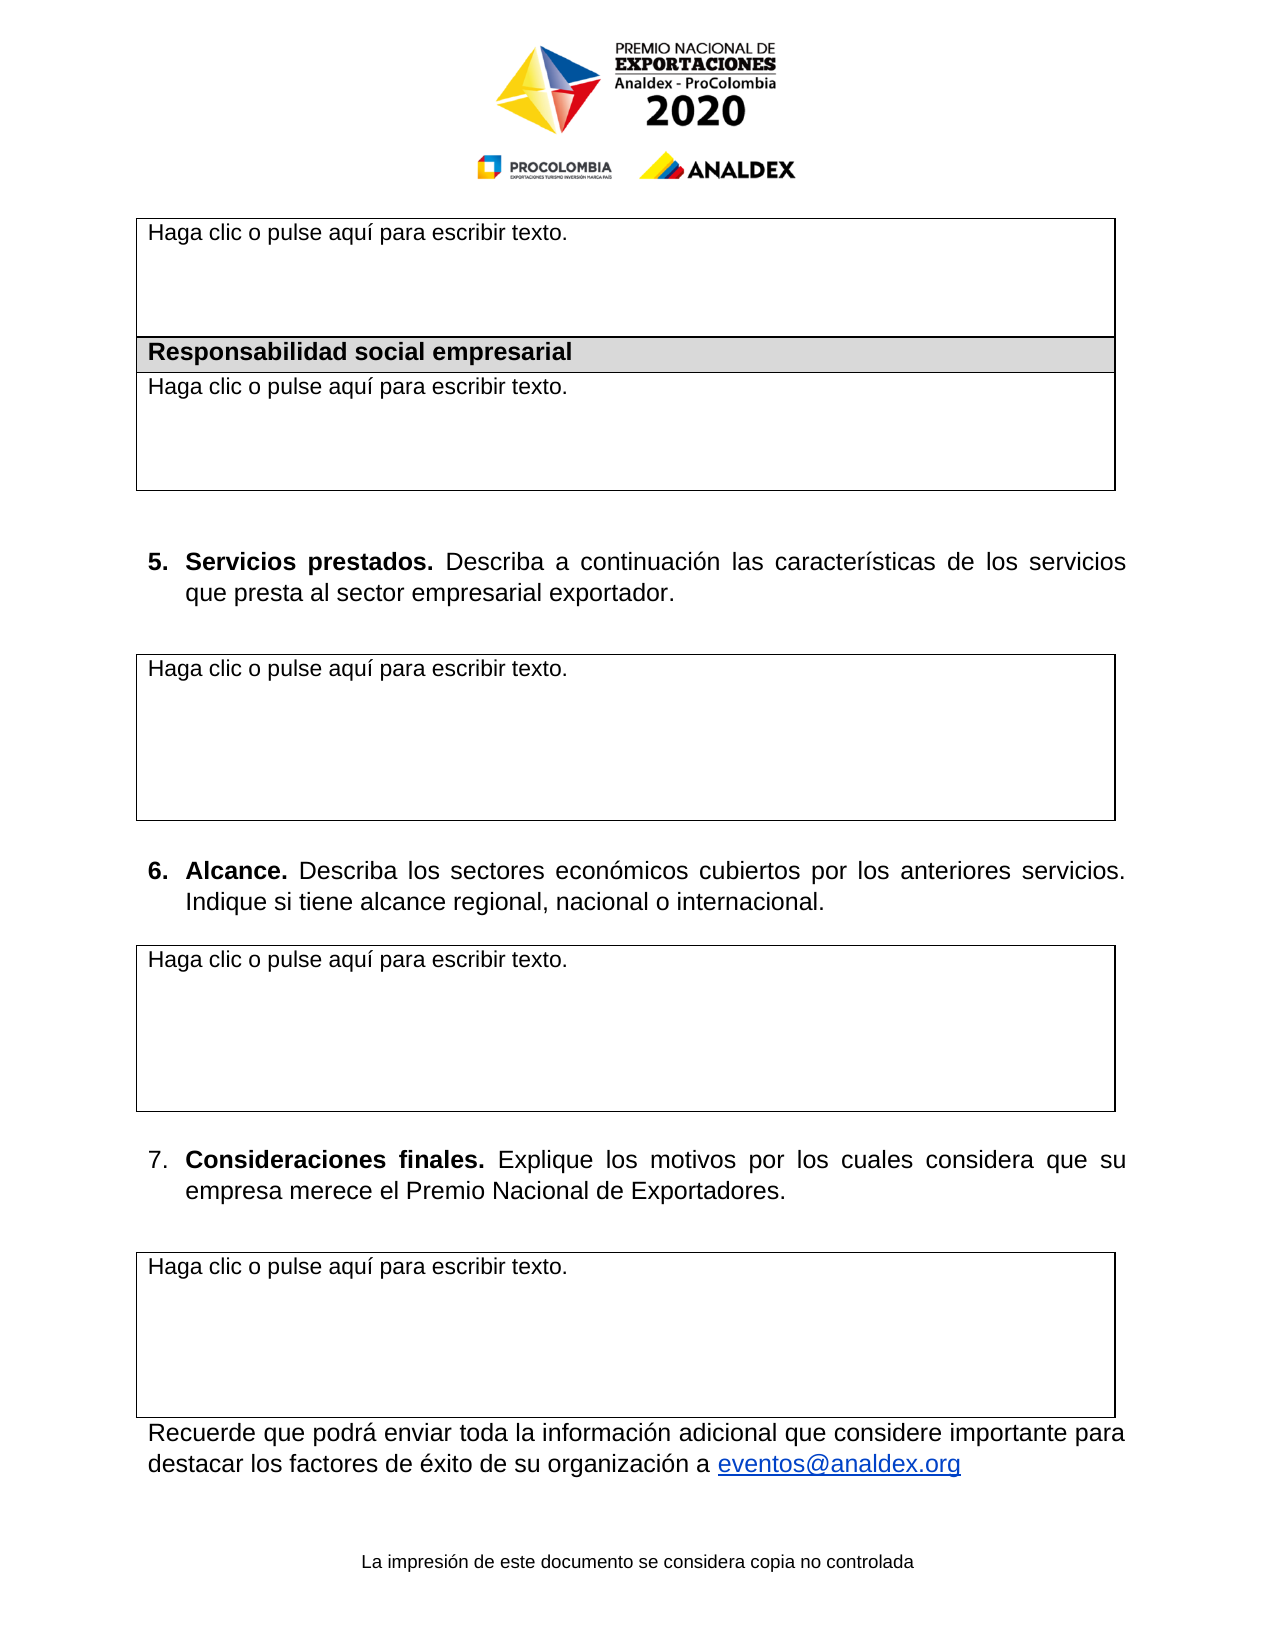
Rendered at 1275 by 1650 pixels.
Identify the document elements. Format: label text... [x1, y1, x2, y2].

subtitle Consideraciones finales. Explique los motivos por los cuales considera que su empresa merece el Premio Nacional de Exportadores. [148, 1144, 1127, 1204]
subtitle Servicios prestados. Describa a continuación las características de los servicios que presta al sector empresarial exportador. [148, 547, 1127, 607]
text Recuerde que podrá enviar toda la información adicional que considere importante para destacar los factores de éxito de su organización a eventos@analdex.org [148, 1418, 1127, 1478]
subtitle Alcance. Describa los sectores económicos cubiertos por los anteriores servicios. Indique si tiene alcance regional, nacional o internacional. [148, 856, 1127, 916]
table_cell Responsabilidad social empresarial [137, 338, 1114, 372]
picture [453, 23, 823, 203]
